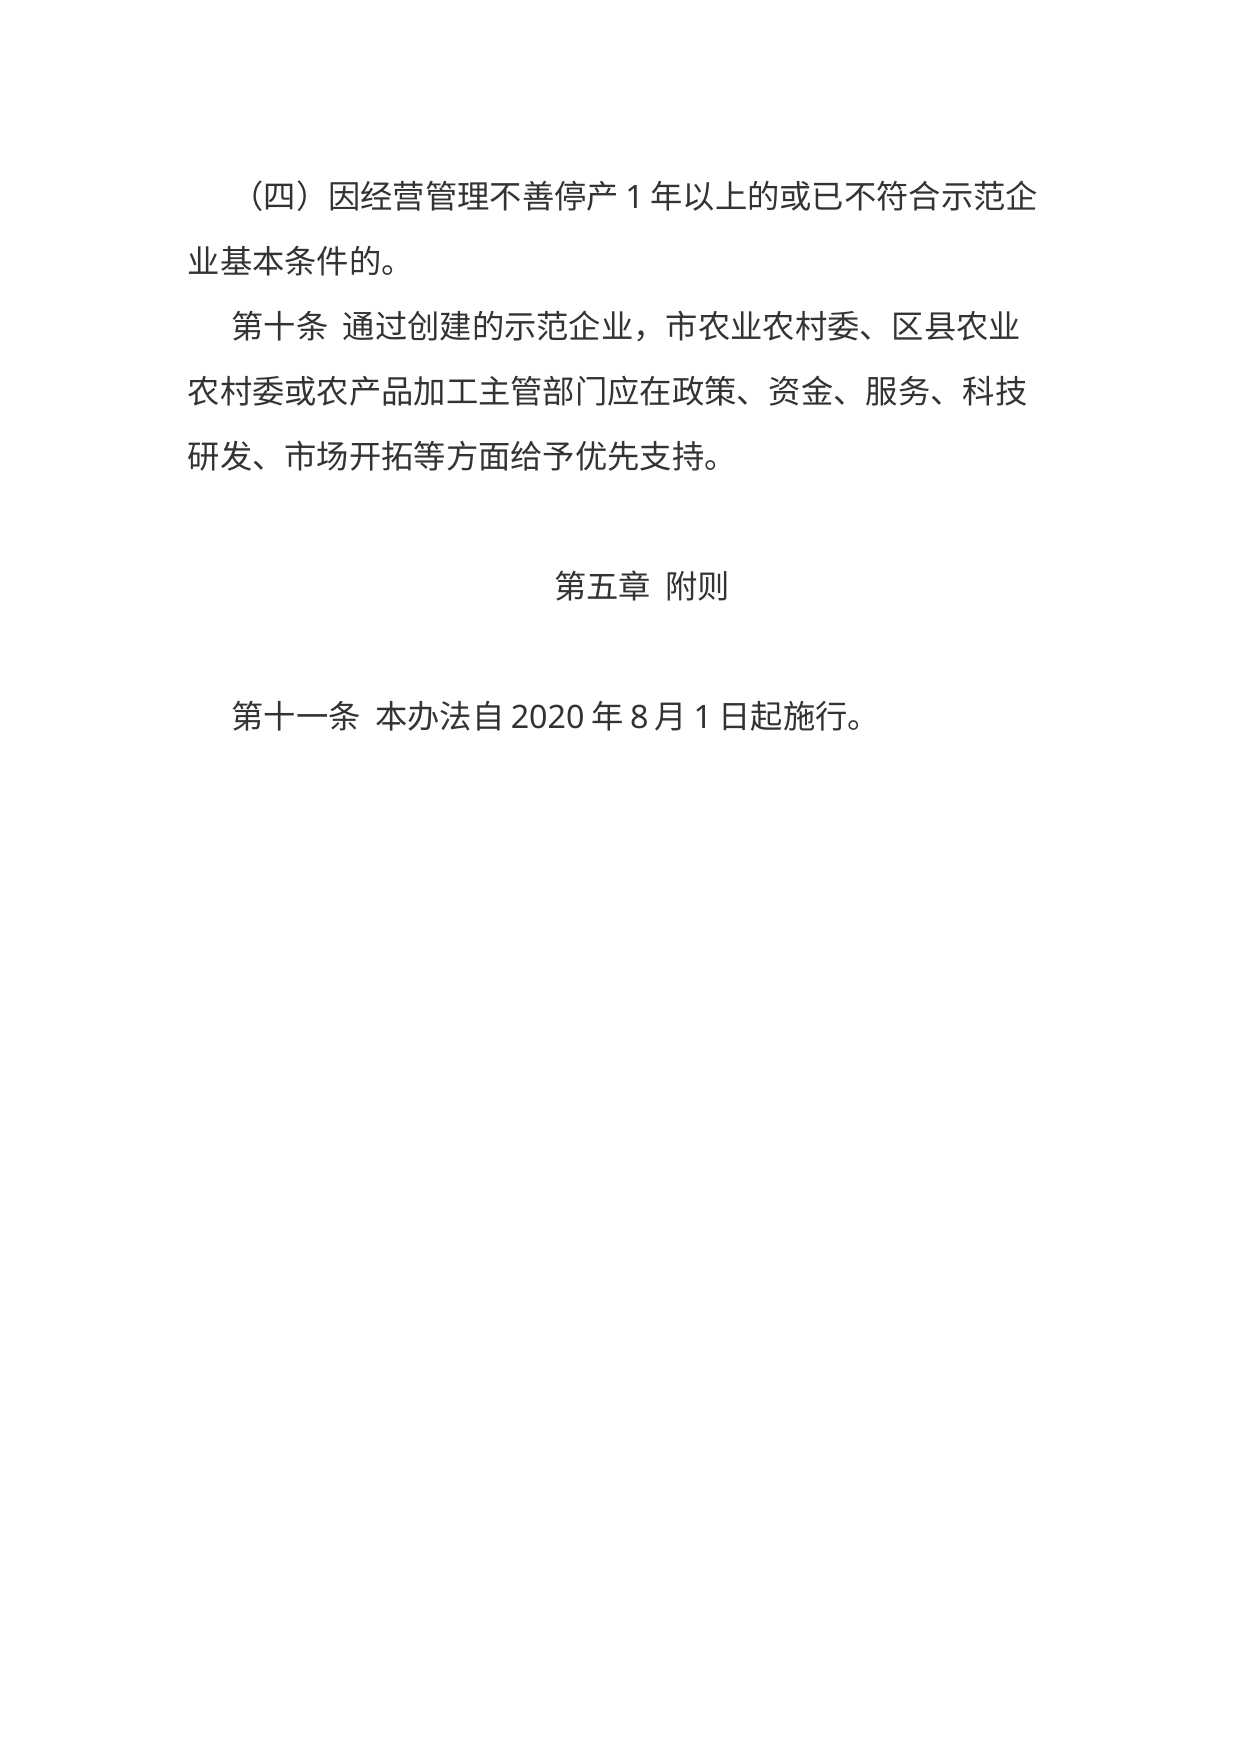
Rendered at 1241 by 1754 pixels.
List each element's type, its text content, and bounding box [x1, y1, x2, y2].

text 第五章 附则 [187, 552, 1053, 617]
text 第十一条 本办法自2020年8月1日起施行。 [187, 682, 1053, 747]
text 第十条 通过创建的示范企业，市农业农村委、区县农业农村委或农产品加工主管部门应在政策、资金、服务、科技研发、市场开拓等方面给予优先支持。 [187, 292, 1053, 487]
text （四）因经营管理不善停产1年以上的或已不符合示范企业基本条件的。 [187, 162, 1053, 292]
